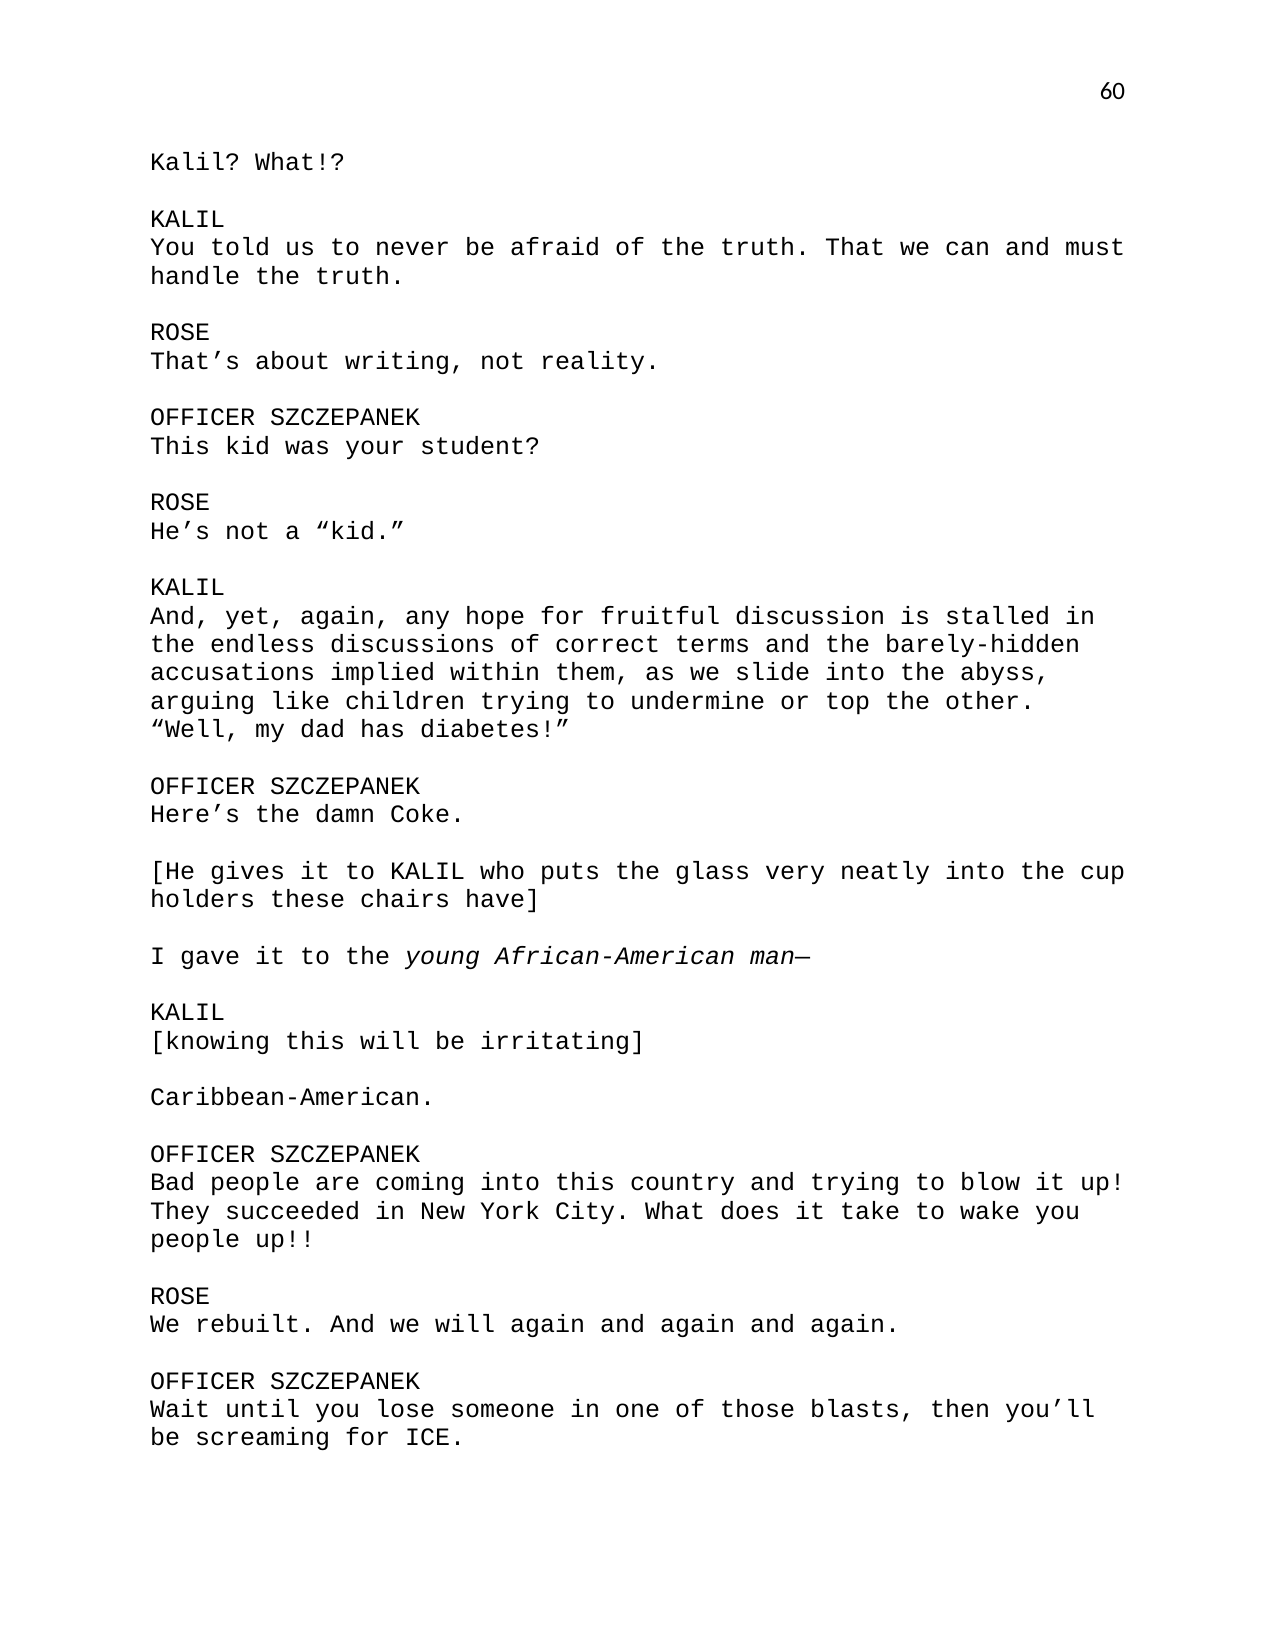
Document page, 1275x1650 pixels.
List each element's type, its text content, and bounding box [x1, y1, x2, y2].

text Kalil? What!? [150, 150, 1125, 178]
text And, yet, again, any hope for fruitful discussion is stalled in the endless discussions of correct terms and the barely-hidden accusations implied within them, as we slide into the abyss, arguing like children trying to undermine or top the other. “Well, my dad has diabetes!” [150, 603, 1125, 745]
text OFFICER SZCZEPANEK [150, 1142, 1125, 1170]
text [He gives it to KALIL who puts the glass very neatly into the cup holders these chairs have] [150, 858, 1125, 915]
text KALIL [150, 1000, 1125, 1028]
text ROSE [150, 490, 1125, 518]
text OFFICER SZCZEPANEK [150, 773, 1125, 802]
text We rebuilt. And we will again and again and again. [150, 1312, 1125, 1340]
text This kid was your student? [150, 433, 1125, 462]
text He’s not a “kid.” [150, 518, 1125, 547]
text [knowing this will be irritating] [150, 1028, 1125, 1057]
text OFFICER SZCZEPANEK [150, 1368, 1125, 1397]
text ROSE [150, 1283, 1125, 1312]
text KALIL [150, 575, 1125, 603]
text Wait until you lose someone in one of those blasts, then you’ll be screaming for ICE. [150, 1397, 1125, 1453]
text I gave it to the young African-American man— [150, 943, 1125, 972]
text You told us to never be afraid of the truth. That we can and must handle the truth. [150, 235, 1125, 292]
text Here’s the damn Coke. [150, 802, 1125, 830]
text Bad people are coming into this country and trying to blow it up! They succeeded in New York City. What does it take to wake you people up!! [150, 1170, 1125, 1255]
text That’s about writing, not reality. [150, 348, 1125, 377]
text ROSE [150, 320, 1125, 348]
text KALIL [150, 207, 1125, 235]
text Caribbean-American. [150, 1085, 1125, 1113]
text OFFICER SZCZEPANEK [150, 405, 1125, 433]
